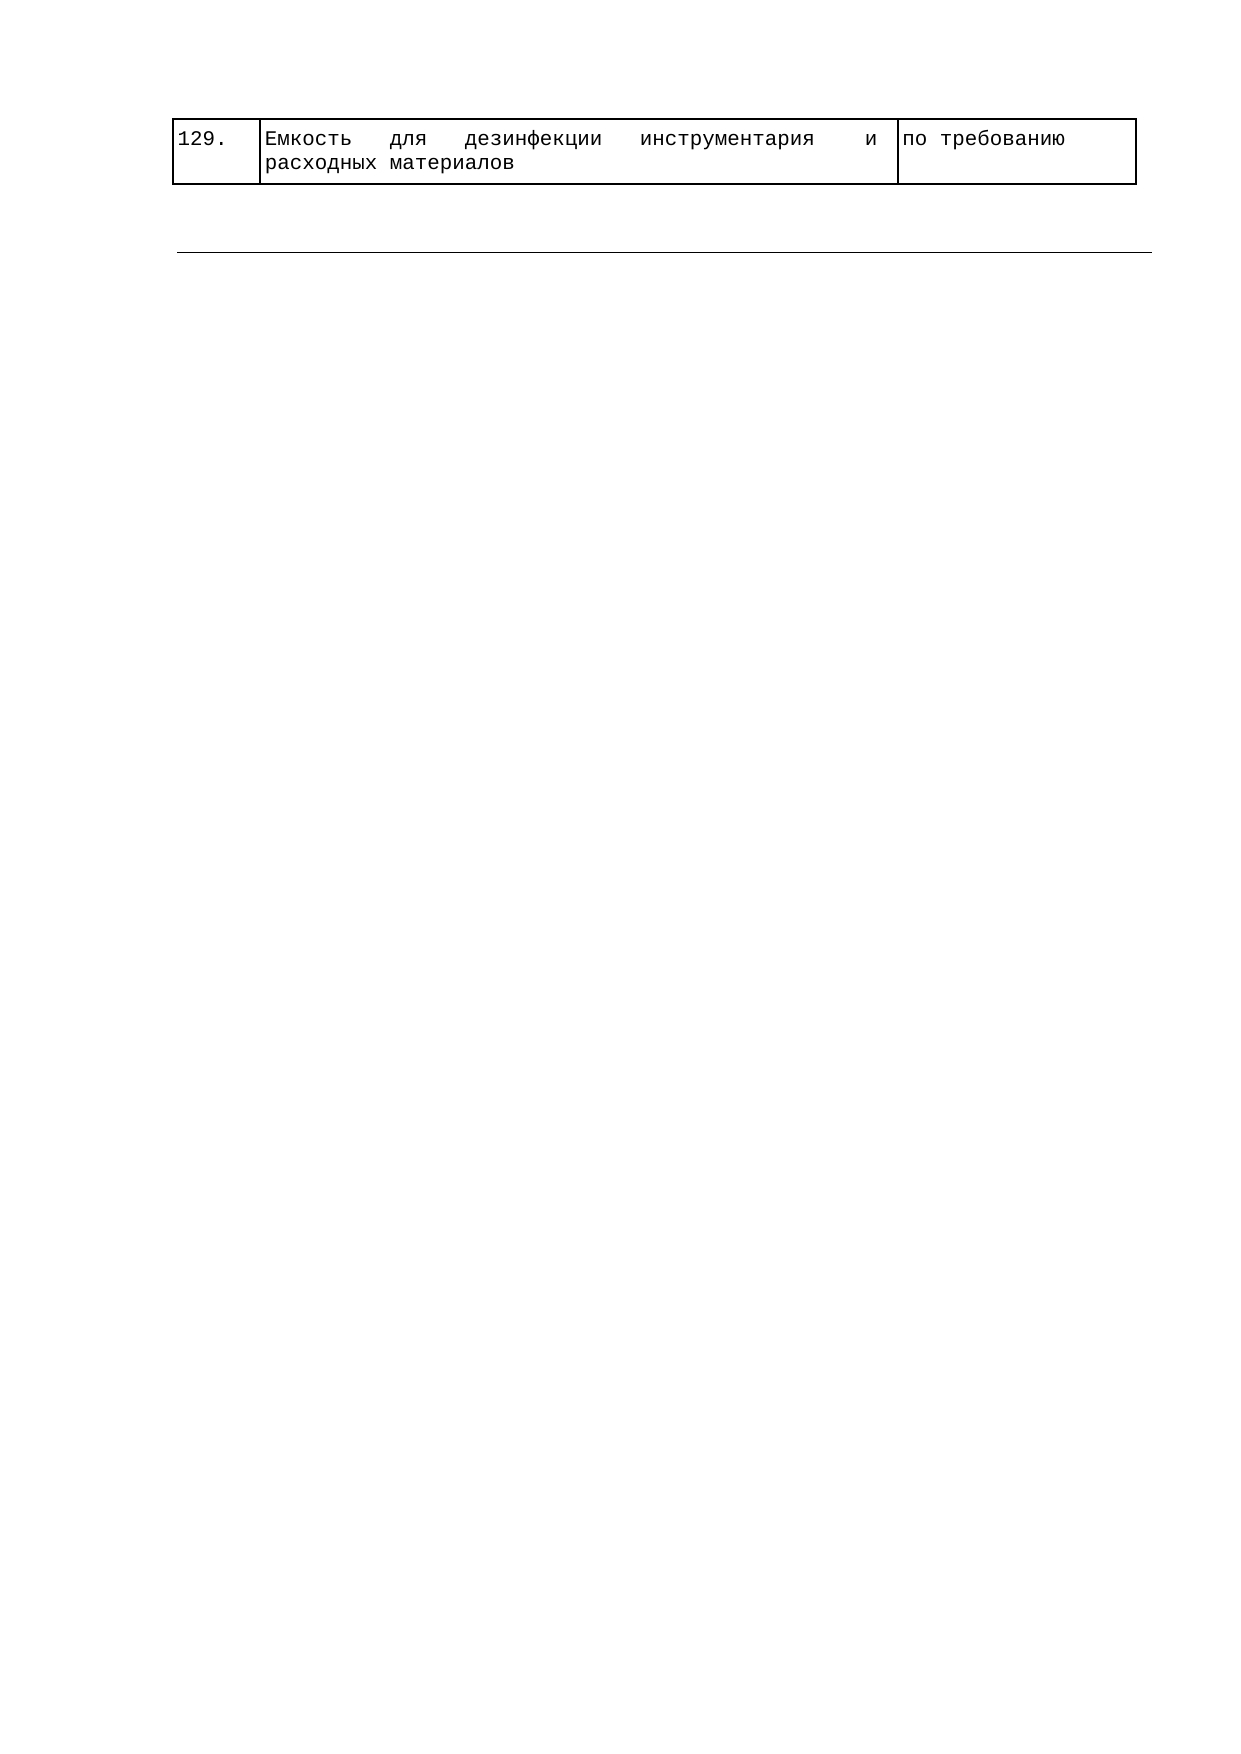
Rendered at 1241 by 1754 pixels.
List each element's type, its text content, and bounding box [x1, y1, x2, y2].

table_cell по требованию [899, 120, 1135, 183]
table_cell Емкость для дезинфекции инструментария и расходных материалов [261, 120, 897, 183]
table_cell 129. [174, 120, 259, 183]
